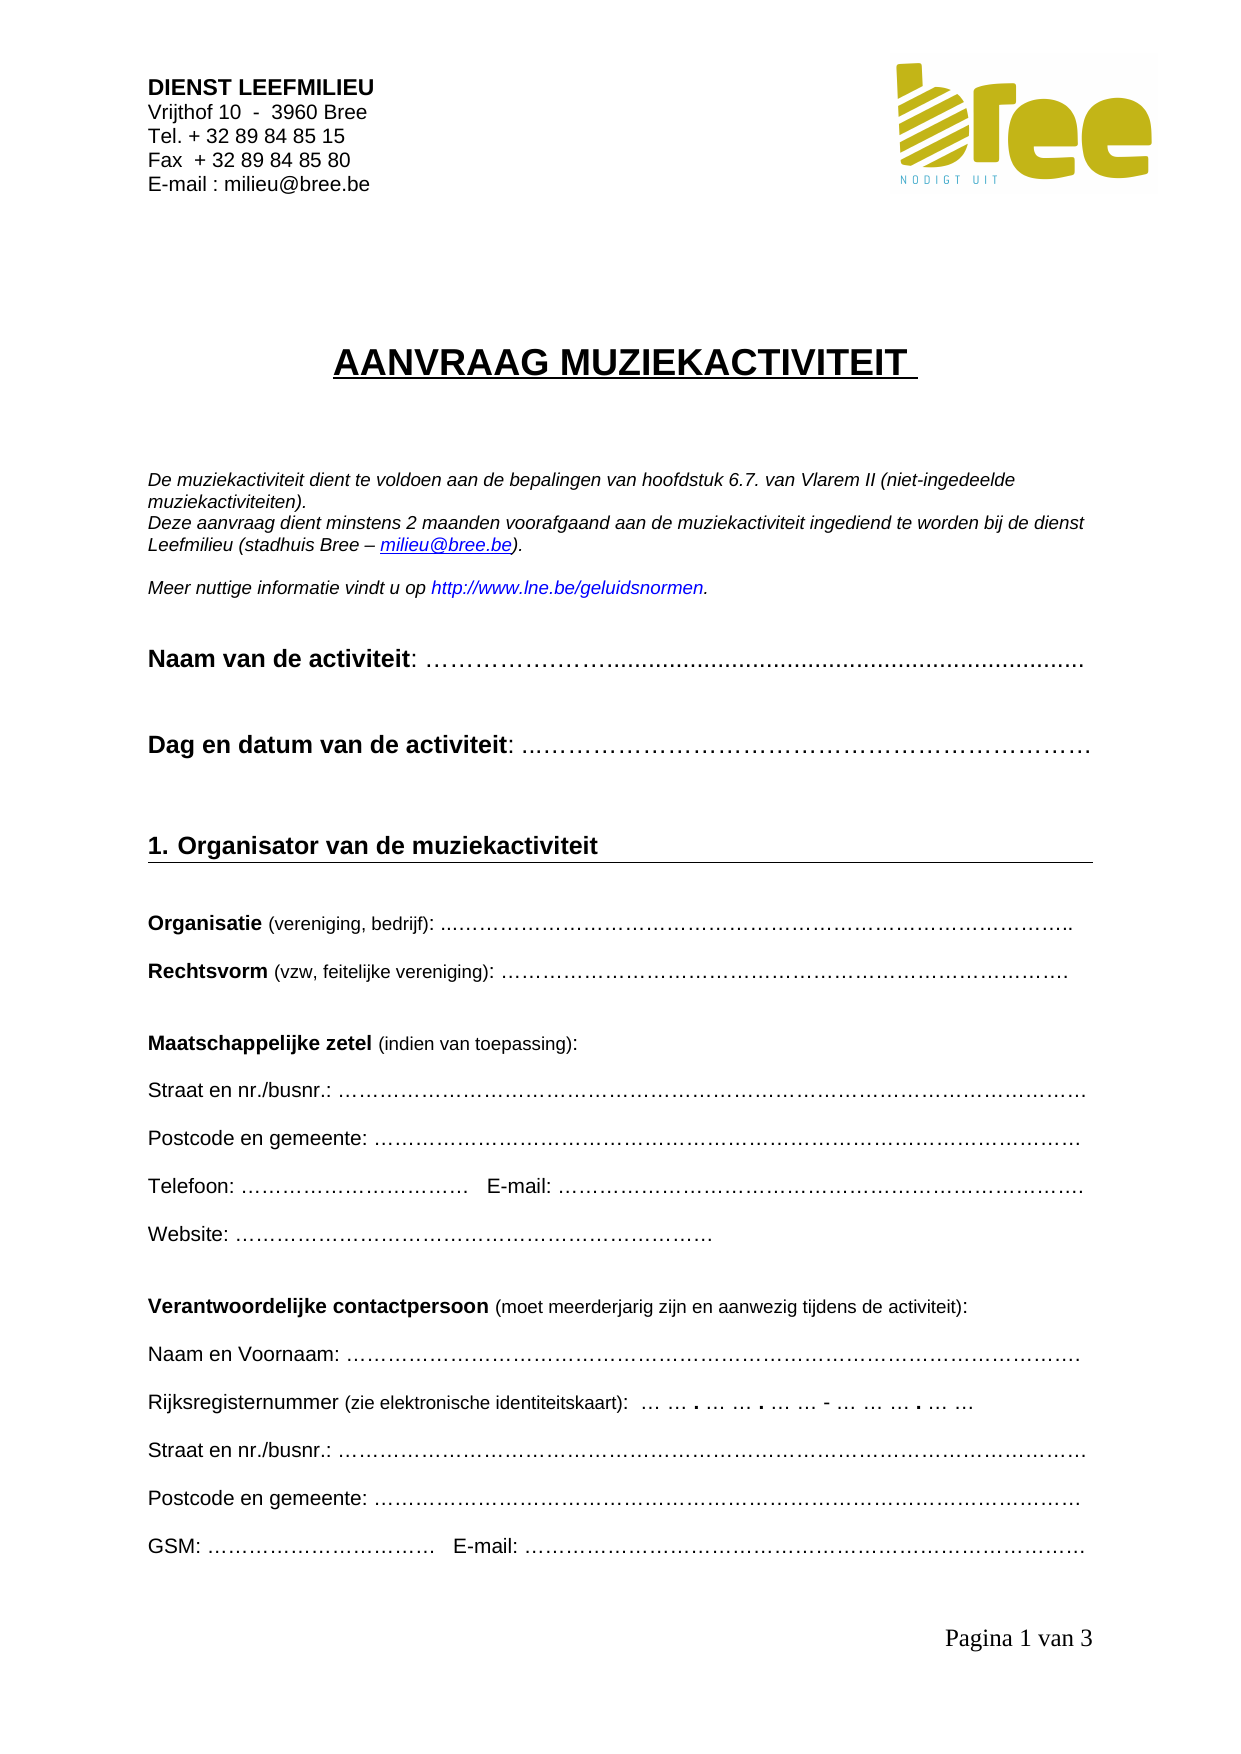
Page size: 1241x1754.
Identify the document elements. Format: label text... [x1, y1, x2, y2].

text Meer nuttige informatie vindt u op http://www.lne.be/geluidsnormen. [148, 577, 1093, 598]
text Naam van de activiteit: …………….……..................................................................... [148, 644, 1093, 673]
text Postcode en gemeente: ………………………………………………………………………………………… [148, 1486, 1093, 1509]
text Telefoon: …………………………… E-mail: …………………………………………………………………. [148, 1174, 1093, 1198]
text Straat en nr./busnr.: ……………………………………………………………………………………………… [148, 1078, 1093, 1102]
text Rechtsvorm (vzw, feitelijke vereniging): ………………………………………………………………………. [148, 958, 1093, 982]
text Postcode en gemeente: ………………………………………………………………………………………… [148, 1126, 1093, 1150]
text Dag en datum van de activiteit: ...………………………………………………………… [148, 730, 1093, 759]
text Maatschappelijke zetel (indien van toepassing): [148, 1030, 1093, 1054]
text Naam en Voornaam: ……………………………………………………………………………………………. [148, 1342, 1093, 1366]
text Website: …………………………………………………………… [148, 1222, 1093, 1246]
picture [890, 53, 1158, 194]
text GSM: …………………………… E-mail: ……………………………………………………………………… [148, 1533, 1093, 1557]
subtitle AANVRAAG MUZIEKACTIVITEIT [148, 340, 1093, 383]
text Verantwoordelijke contactpersoon (moet meerderjarig zijn en aanwezig tijdens de activiteit): [148, 1294, 1093, 1318]
text Deze aanvraag dient minstens 2 maanden voorafgaand aan de muziekactiviteit ingediend te worden bij de dienst Leefmilieu (stadhuis Bree – milieu@bree.be). [148, 512, 1093, 555]
list Organisator van de muziekactiviteit [148, 831, 1093, 862]
text Straat en nr./busnr.: ……………………………………………………………………………………………… [148, 1438, 1093, 1462]
text Rijksregisternummer (zie elektronische identiteitskaart): … … . … … . … … - … … … . … … [148, 1390, 1093, 1414]
text De muziekactiviteit dient te voldoen aan de bepalingen van hoofdstuk 6.7. van Vlarem II (niet-ingedeelde muziekactiviteiten). [148, 469, 1093, 512]
text Organisatie (vereniging, bedrijf): ...…………………………………………………………………………….. [148, 911, 1093, 934]
